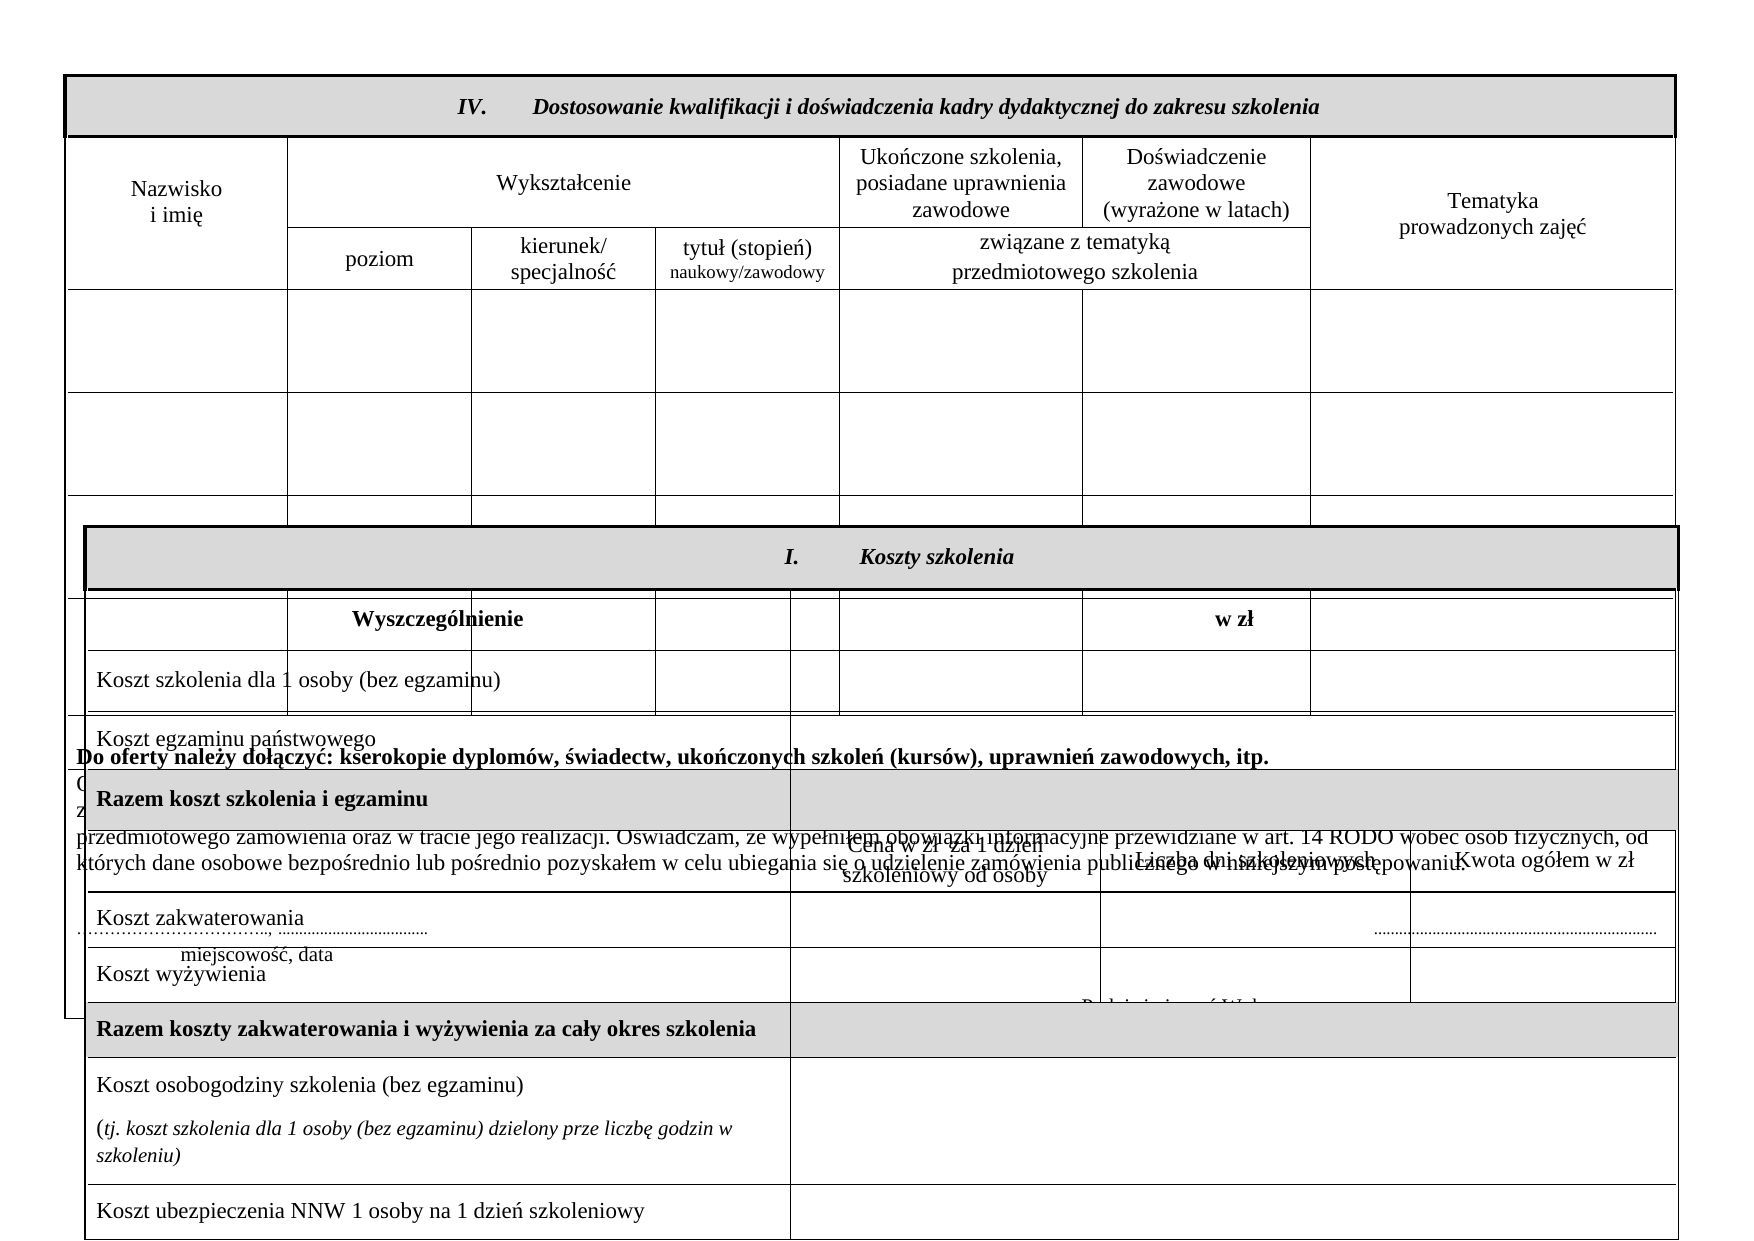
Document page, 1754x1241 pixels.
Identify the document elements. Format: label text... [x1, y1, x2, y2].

table_cell [288, 496, 471, 525]
table_cell Doświadczenie zawodowe (wyrażone w latach) [1083, 138, 1310, 227]
table_cell w zł [791, 588, 1678, 650]
table_cell [288, 393, 471, 495]
table_cell [1101, 948, 1410, 1002]
table_cell [656, 393, 839, 495]
table_cell [840, 393, 1082, 495]
table_cell Wyszczególnienie [86, 589, 790, 650]
table_cell [791, 711, 1678, 769]
table_cell [1101, 893, 1410, 947]
table_cell [791, 893, 1100, 947]
table_cell [472, 496, 655, 525]
table_cell [1311, 392, 1675, 495]
table_cell Tematyka prowadzonych zajęć [1311, 135, 1675, 288]
table_cell Liczba dni szkoleniowych [1101, 831, 1410, 891]
table_cell [66, 495, 287, 598]
table_cell [66, 598, 84, 715]
table_cell [86, 830, 790, 891]
table_cell [1311, 289, 1675, 392]
table_cell Koszt egzaminu państwowego [86, 711, 790, 769]
table_cell Cena w zł za 1 dzień szkoleniowy od osoby [791, 831, 1100, 891]
table_cell kierunek/ specjalność [472, 228, 655, 288]
table_cell Koszt ubezpieczenia NNW 1 osoby na 1 dzień szkoleniowy [86, 1184, 790, 1239]
table_cell [791, 1002, 1678, 1057]
table_cell Koszt osobogodziny szkolenia (bez egzaminu) (tj. koszt szkolenia dla 1 osoby (bez egzaminu) dzielony prze liczbę godzin w szkoleniu) [86, 1057, 790, 1184]
table_cell związane z tematyką przedmiotowego szkolenia [840, 228, 1310, 288]
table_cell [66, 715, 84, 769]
table_cell Wykształcenie [288, 138, 839, 227]
table_cell Kwota ogółem w zł [1411, 830, 1678, 891]
table_cell [472, 290, 655, 392]
table_cell [472, 393, 655, 495]
table_cell [791, 650, 1678, 711]
table_cell Ukończone szkolenia, posiadane uprawnienia zawodowe [840, 138, 1082, 227]
table_cell [791, 1057, 1678, 1184]
table_cell [1311, 495, 1675, 525]
table_cell tytuł (stopień) naukowy/zawodowy [656, 228, 839, 288]
table_cell [656, 290, 839, 392]
table_cell Koszt szkolenia dla 1 osoby (bez egzaminu) [86, 650, 790, 711]
table_cell [840, 496, 1082, 525]
table_cell [1083, 393, 1310, 495]
table_cell [840, 290, 1082, 392]
table_cell [288, 290, 471, 392]
table_cell Razem koszt szkolenia i egzaminu [86, 769, 790, 830]
table_cell [791, 948, 1100, 1002]
table_cell [656, 496, 839, 525]
table_header Dostosowanie kwalifikacji i doświadczenia kadry dydaktycznej do zakresu szkolenia [67, 77, 1674, 135]
table_cell [791, 1184, 1678, 1239]
table_cell Koszt wyżywienia [86, 947, 790, 1002]
table_cell [66, 392, 287, 495]
table_cell Koszt zakwaterowania [86, 891, 790, 947]
table_cell [1411, 891, 1678, 947]
table_cell [1411, 947, 1678, 1002]
table_cell poziom [288, 228, 471, 288]
table_cell Razem koszty zakwaterowania i wyżywienia za cały okres szkolenia [86, 1002, 790, 1057]
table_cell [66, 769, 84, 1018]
table_header Koszty szkolenia [87, 528, 1677, 588]
table_cell [791, 769, 1678, 830]
table_cell [66, 289, 287, 392]
table_cell Nazwisko i imię [66, 136, 287, 288]
table_cell [1083, 290, 1310, 392]
table_cell [1083, 496, 1310, 525]
